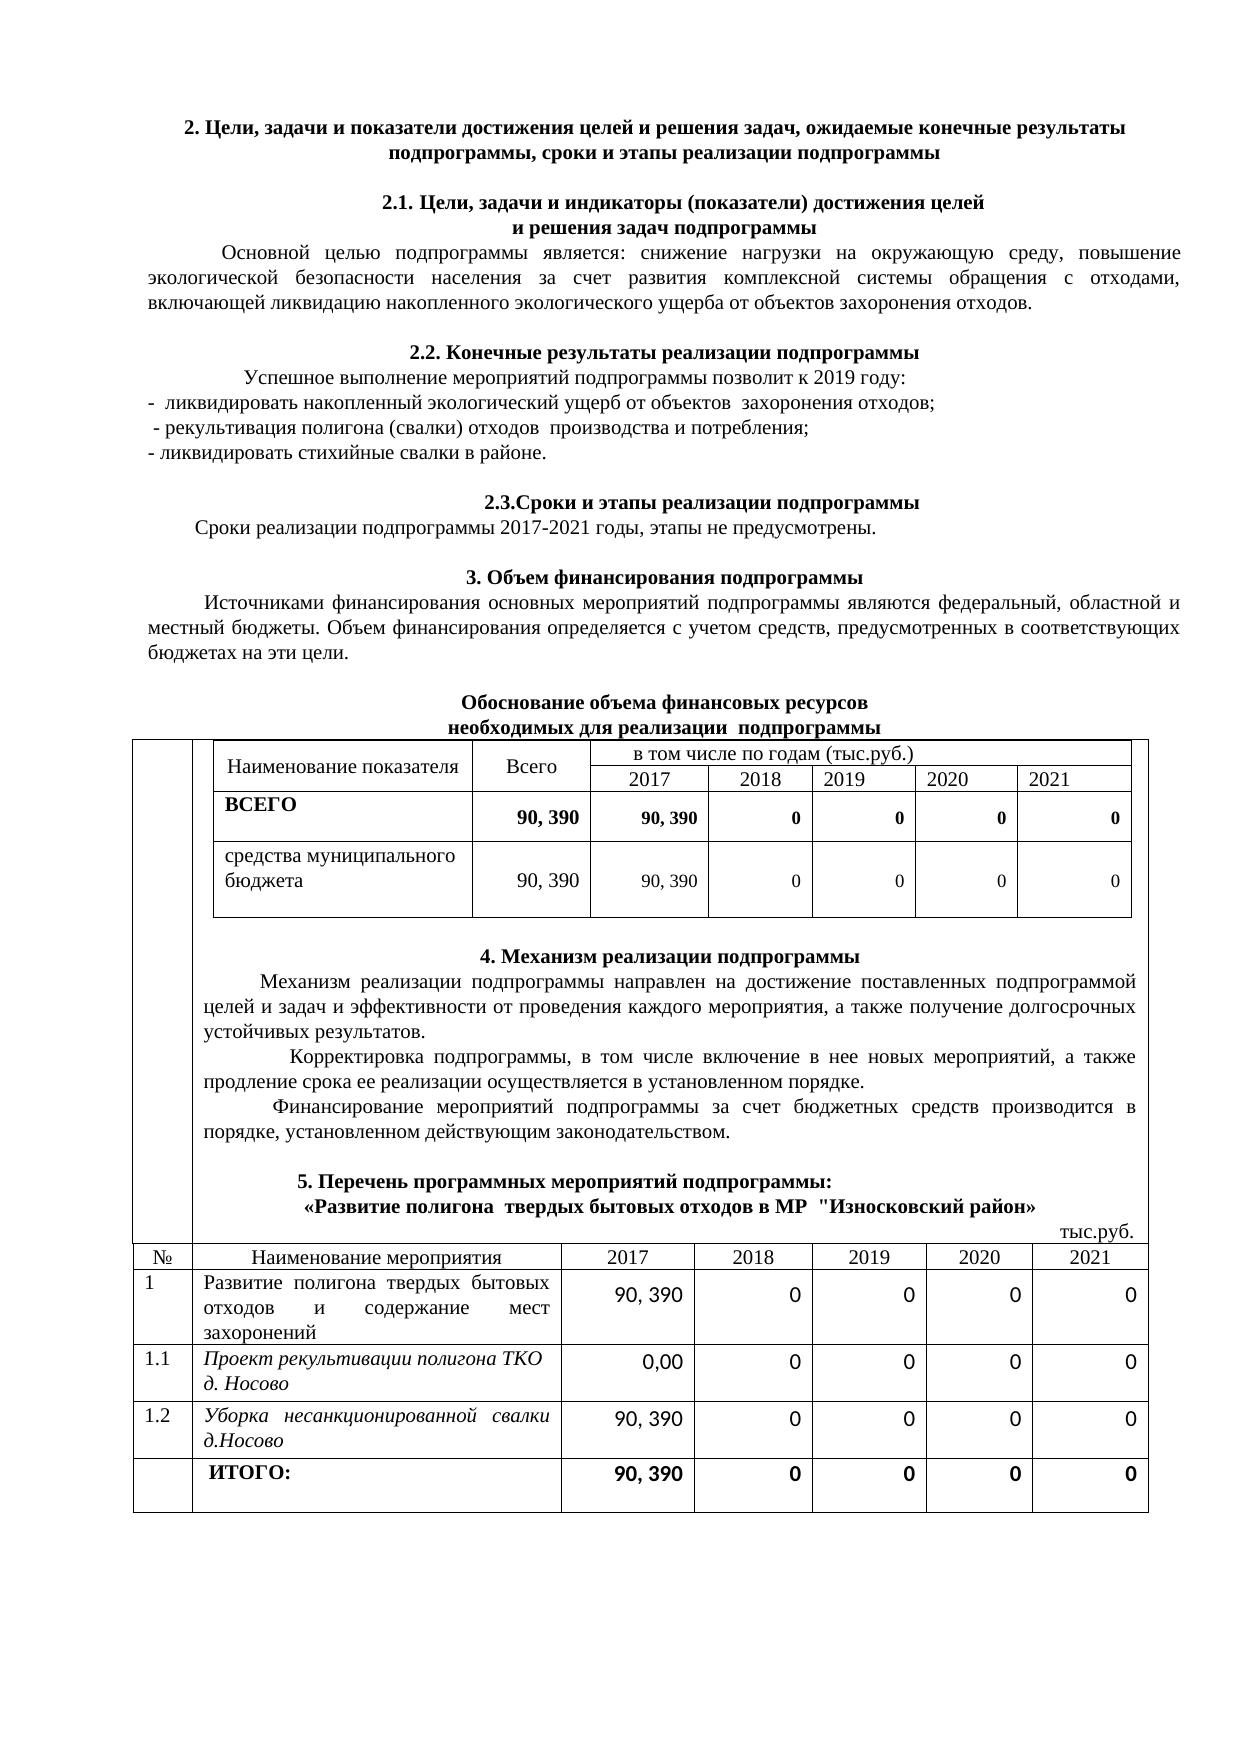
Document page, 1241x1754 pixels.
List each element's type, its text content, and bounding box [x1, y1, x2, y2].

text Источниками финансирования основных мероприятий подпрограммы являются федеральный, областной и местный бюджеты. Объем финансирования определяется с учетом средств, предусмотренных в соответствующих бюджетах на эти цели. [148, 589, 1181, 664]
table_cell 2021 [1033, 1244, 1148, 1269]
table_cell 0 [813, 1345, 926, 1401]
list Цели, задачи и индикаторы (показатели) достижения целей [185, 189, 1181, 214]
table_cell 1 [134, 1270, 192, 1344]
table_cell Уборка несанкционированной свалки д.Носово [193, 1402, 561, 1458]
list 2.3.Сроки и этапы реализации подпрограммы [223, 489, 1181, 514]
table_cell 0 [695, 1345, 812, 1401]
table_cell 0 [1033, 1345, 1148, 1401]
text 2.2. Конечные результаты реализации подпрограммы [148, 339, 1181, 364]
table_cell ИТОГО: [193, 1459, 561, 1512]
table_cell 1.2 [134, 1402, 192, 1458]
table_cell 2020 [927, 1244, 1032, 1269]
table_cell 0 [927, 1345, 1032, 1401]
text 3. Объем финансирования подпрограммы [148, 564, 1181, 589]
table_cell 1.1 [134, 1345, 192, 1401]
table_cell [134, 1459, 192, 1512]
table_cell 90, 390 [562, 1402, 694, 1458]
table_cell 0 [927, 1270, 1032, 1344]
table_header [133, 740, 192, 1243]
table_cell 0 [927, 1402, 1032, 1458]
table_cell 0 [927, 1459, 1032, 1512]
table_cell № [134, 1244, 192, 1269]
text - ликвидировать накопленный экологический ущерб от объектов захоронения отходов; [148, 389, 1181, 414]
table_cell 0 [695, 1402, 812, 1458]
text необходимых для реализации подпрограммы [148, 714, 1181, 739]
text Основной целью подпрограммы является: снижение нагрузки на окружающую среду, повышение экологической безопасности населения за счет развития комплексной системы обращения с отходами, включающей ликвидацию накопленного экологического ущерба от объектов захоронения отходов. [148, 289, 1181, 314]
table_cell 90, 390 [562, 1270, 694, 1344]
table_cell Развитие полигона твердых бытовых отходов и содержание мест захоронений [193, 1270, 561, 1344]
table_header 4. Механизм реализации подпрограммы Механизм реализации подпрограммы направлен на достижение поставленных подпрограммой целей и задач и эффективности от проведения каждого мероприятия, а также получение долгосрочных устойчивых результатов. Корректировка подпрограммы, в том числе включение в нее новых мероприятий, а также продление срока ее реализации осуществляется в установленном порядке. Финансирование мероприятий подпрограммы за счет бюджетных средств производится в порядке, установленном действующим законодательством. 5. Перечень программных мероприятий подпрограммы: «Развитие полигона твердых бытовых отходов в МР "Износковский район» тыс.руб. [193, 740, 1148, 1243]
table_cell 0 [1033, 1270, 1148, 1344]
table_cell 0,00 [562, 1345, 694, 1401]
table_cell Проект рекультивации полигона ТКО д. Носово [193, 1345, 561, 1401]
table_cell 0 [813, 1459, 926, 1512]
text - ликвидировать стихийные свалки в районе. [148, 439, 1181, 464]
table_cell 0 [813, 1270, 926, 1344]
text Успешное выполнение мероприятий подпрограммы позволит к 2019 году: [148, 364, 1181, 389]
table_cell 0 [1033, 1402, 1148, 1458]
text 2. Цели, задачи и показатели достижения целей и решения задач, ожидаемые конечные результаты подпрограммы, сроки и этапы реализации подпрограммы [129, 114, 1181, 164]
text - рекультивация полигона (свалки) отходов производства и потребления; [148, 414, 1181, 439]
table_cell 0 [695, 1459, 812, 1512]
table_cell 2018 [695, 1244, 812, 1269]
table_cell 0 [813, 1402, 926, 1458]
table_cell 0 [695, 1270, 812, 1344]
table_cell 2019 [813, 1244, 926, 1269]
table_cell 0 [1033, 1459, 1148, 1512]
table_cell 90, 390 [562, 1459, 694, 1512]
table_cell Наименование мероприятия [193, 1244, 561, 1269]
text Обоснование объема финансовых ресурсов [148, 689, 1181, 714]
text Основной целью подпрограммы является: снижение нагрузки на окружающую среду, повышение экологической безопасности населения за счет развития комплексной системы обращения с отходами, включающей ликвидацию накопленного экологического ущерба от объектов захоронения отходов. [148, 239, 1181, 265]
text и решения задач подпрограммы [148, 214, 1181, 239]
text Сроки реализации подпрограммы 2017-2021 годы, этапы не предусмотрены. [148, 514, 1181, 539]
table_cell 2017 [562, 1244, 694, 1269]
